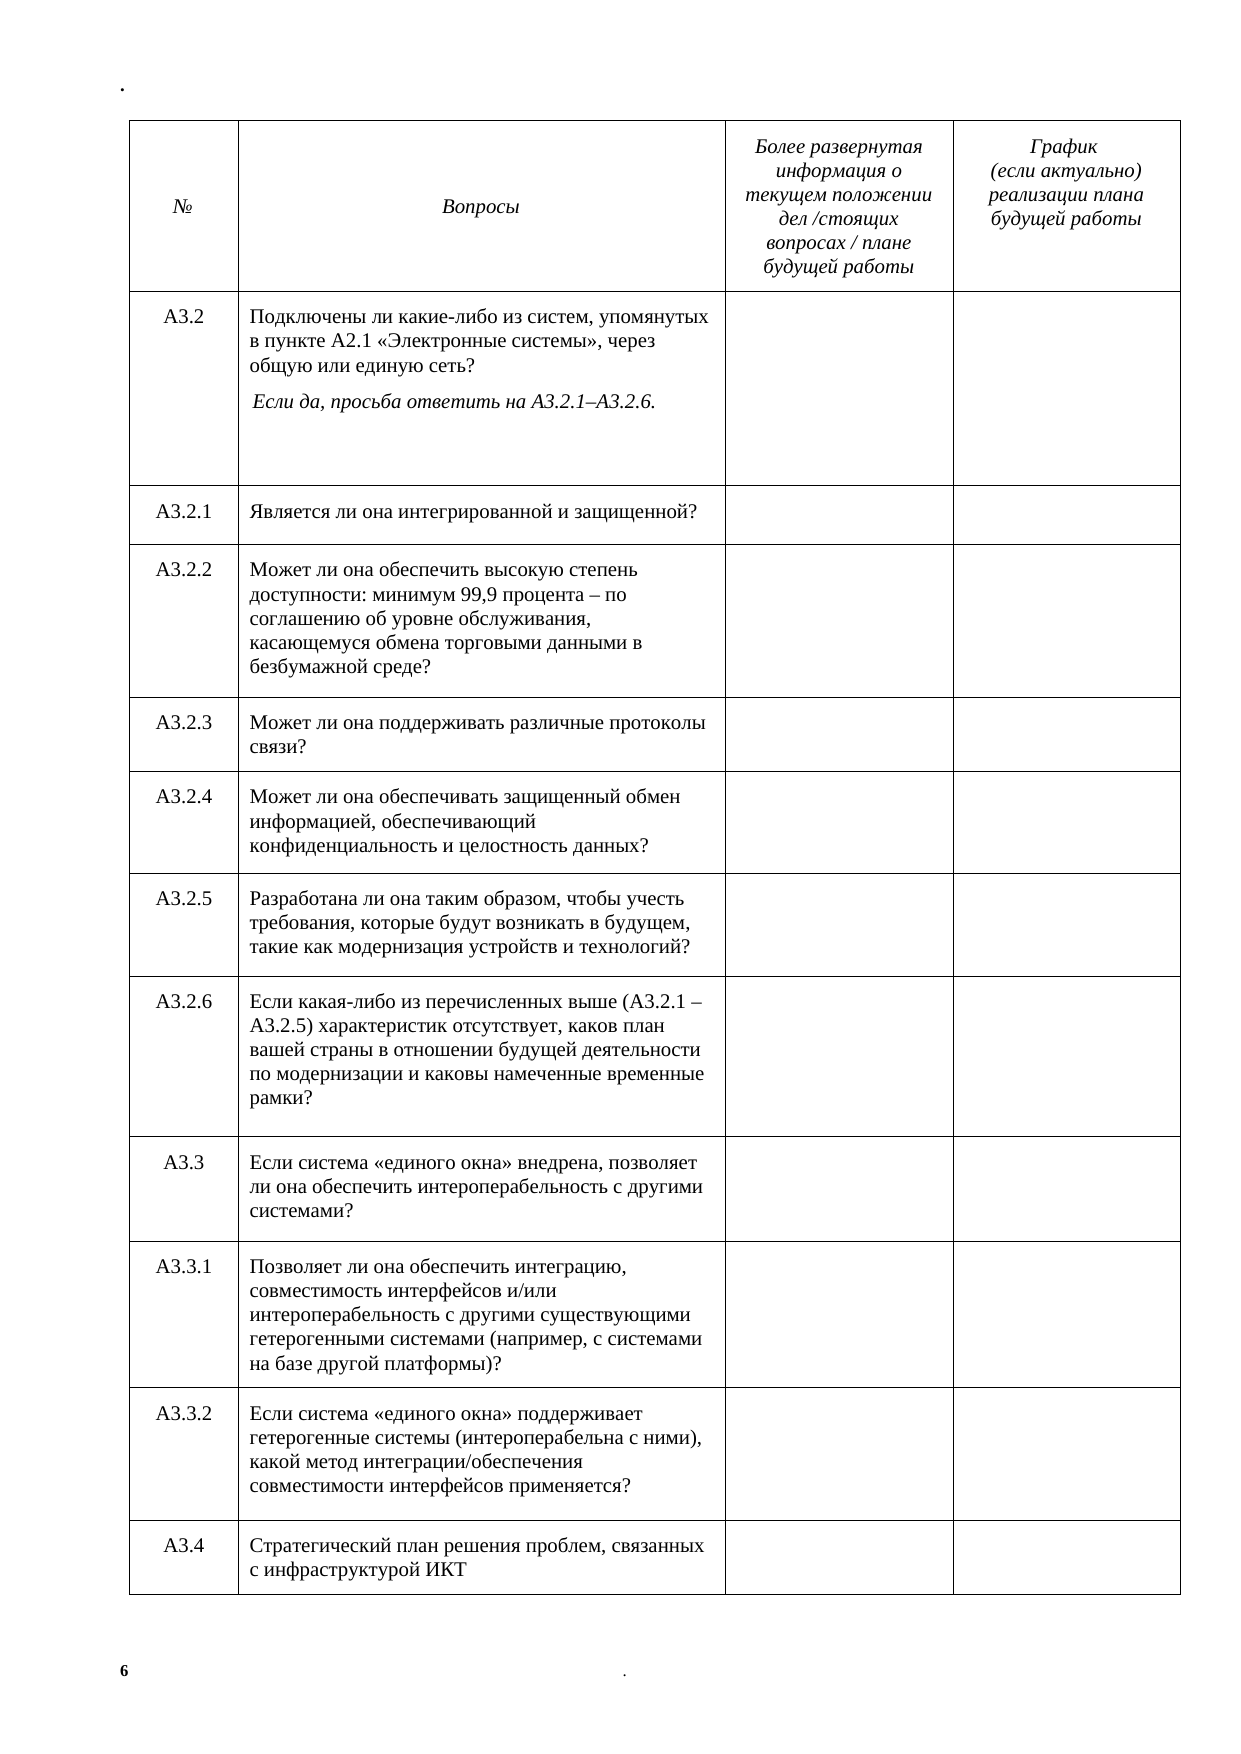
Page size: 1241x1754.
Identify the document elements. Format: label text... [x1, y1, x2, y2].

table_cell [726, 545, 953, 697]
table_cell [954, 698, 1180, 771]
table_cell [726, 698, 953, 771]
table_cell [954, 1242, 1180, 1387]
table_cell [726, 1521, 953, 1594]
table_cell [954, 545, 1180, 697]
table_cell [954, 1137, 1180, 1241]
table_header Более развернутая информация о текущем положении дел /стоящих вопросах / плане будущей работы [726, 121, 953, 291]
table_cell Может ли она поддерживать различные протоколы связи? [239, 698, 725, 771]
table_cell Если какая-либо из перечисленных выше (А3.2.1 – А3.2.5) характеристик отсутствует, каков план вашей страны в отношении будущей деятельности по модернизации и каковы намеченные временные рамки? [239, 977, 725, 1136]
table_cell [954, 874, 1180, 976]
table_cell Может ли она обеспечить высокую степень доступности: минимум 99,9 процента – по соглашению об уровне обслуживания, касающемуся обмена торговыми данными в безбумажной среде? [239, 545, 725, 697]
table_cell [726, 1137, 953, 1241]
table_cell [726, 1388, 953, 1519]
table_header График (если актуально) реализации плана будущей работы [954, 121, 1180, 291]
table_cell Стратегический план решения проблем, связанных с инфраструктурой ИКТ [239, 1521, 725, 1594]
table_cell А3.2.3 [130, 698, 238, 771]
table_cell [726, 772, 953, 872]
table_cell А3.2.5 [130, 874, 238, 976]
table_cell [726, 486, 953, 544]
table_cell А3.3.2 [130, 1388, 238, 1519]
table_cell А3.2.6 [130, 977, 238, 1136]
table_cell Может ли она обеспечивать защищенный обмен информацией, обеспечивающий конфиденциальность и целостность данных? [239, 772, 725, 872]
table_cell Разработана ли она таким образом, чтобы учесть требования, которые будут возникать в будущем, такие как модернизация устройств и технологий? [239, 874, 725, 976]
table_cell [726, 292, 953, 485]
table_cell [954, 772, 1180, 872]
table_cell [954, 486, 1180, 544]
table_cell Подключены ли какие-либо из систем, упомянутых в пункте А2.1 «Электронные системы», через общую или единую сеть? Если да, просьба ответить на А3.2.1–А3.2.6. [239, 292, 725, 485]
table_cell Является ли она интегрированной и защищенной? [239, 486, 725, 544]
table_cell Если система «единого окна» поддерживает гетерогенные системы (интероперабельна с ними), какой метод интеграции/обеспечения совместимости интерфейсов применяется? [239, 1388, 725, 1519]
table_cell А3.3 [130, 1137, 238, 1241]
table_cell [954, 1388, 1180, 1519]
table_header № [130, 121, 238, 291]
table_cell Если система «единого окна» внедрена, позволяет ли она обеспечить интероперабельность с другими системами? [239, 1137, 725, 1241]
table_cell А3.2.4 [130, 772, 238, 872]
table_cell А3.2.2 [130, 545, 238, 697]
table_cell Позволяет ли она обеспечить интеграцию, совместимость интерфейсов и/или интероперабельность с другими существующими гетерогенными системами (например, с системами на базе другой платформы)? [239, 1242, 725, 1387]
table_header Вопросы [239, 121, 725, 291]
table_cell [726, 977, 953, 1136]
table_cell А3.2.1 [130, 486, 238, 544]
table_cell [726, 1242, 953, 1387]
table_cell [954, 292, 1180, 485]
table_cell А3.4 [130, 1521, 238, 1594]
table_cell [954, 1521, 1180, 1594]
table_cell [726, 874, 953, 976]
table_cell А3.2 [130, 292, 238, 485]
table_cell А3.3.1 [130, 1242, 238, 1387]
table_cell [954, 977, 1180, 1136]
